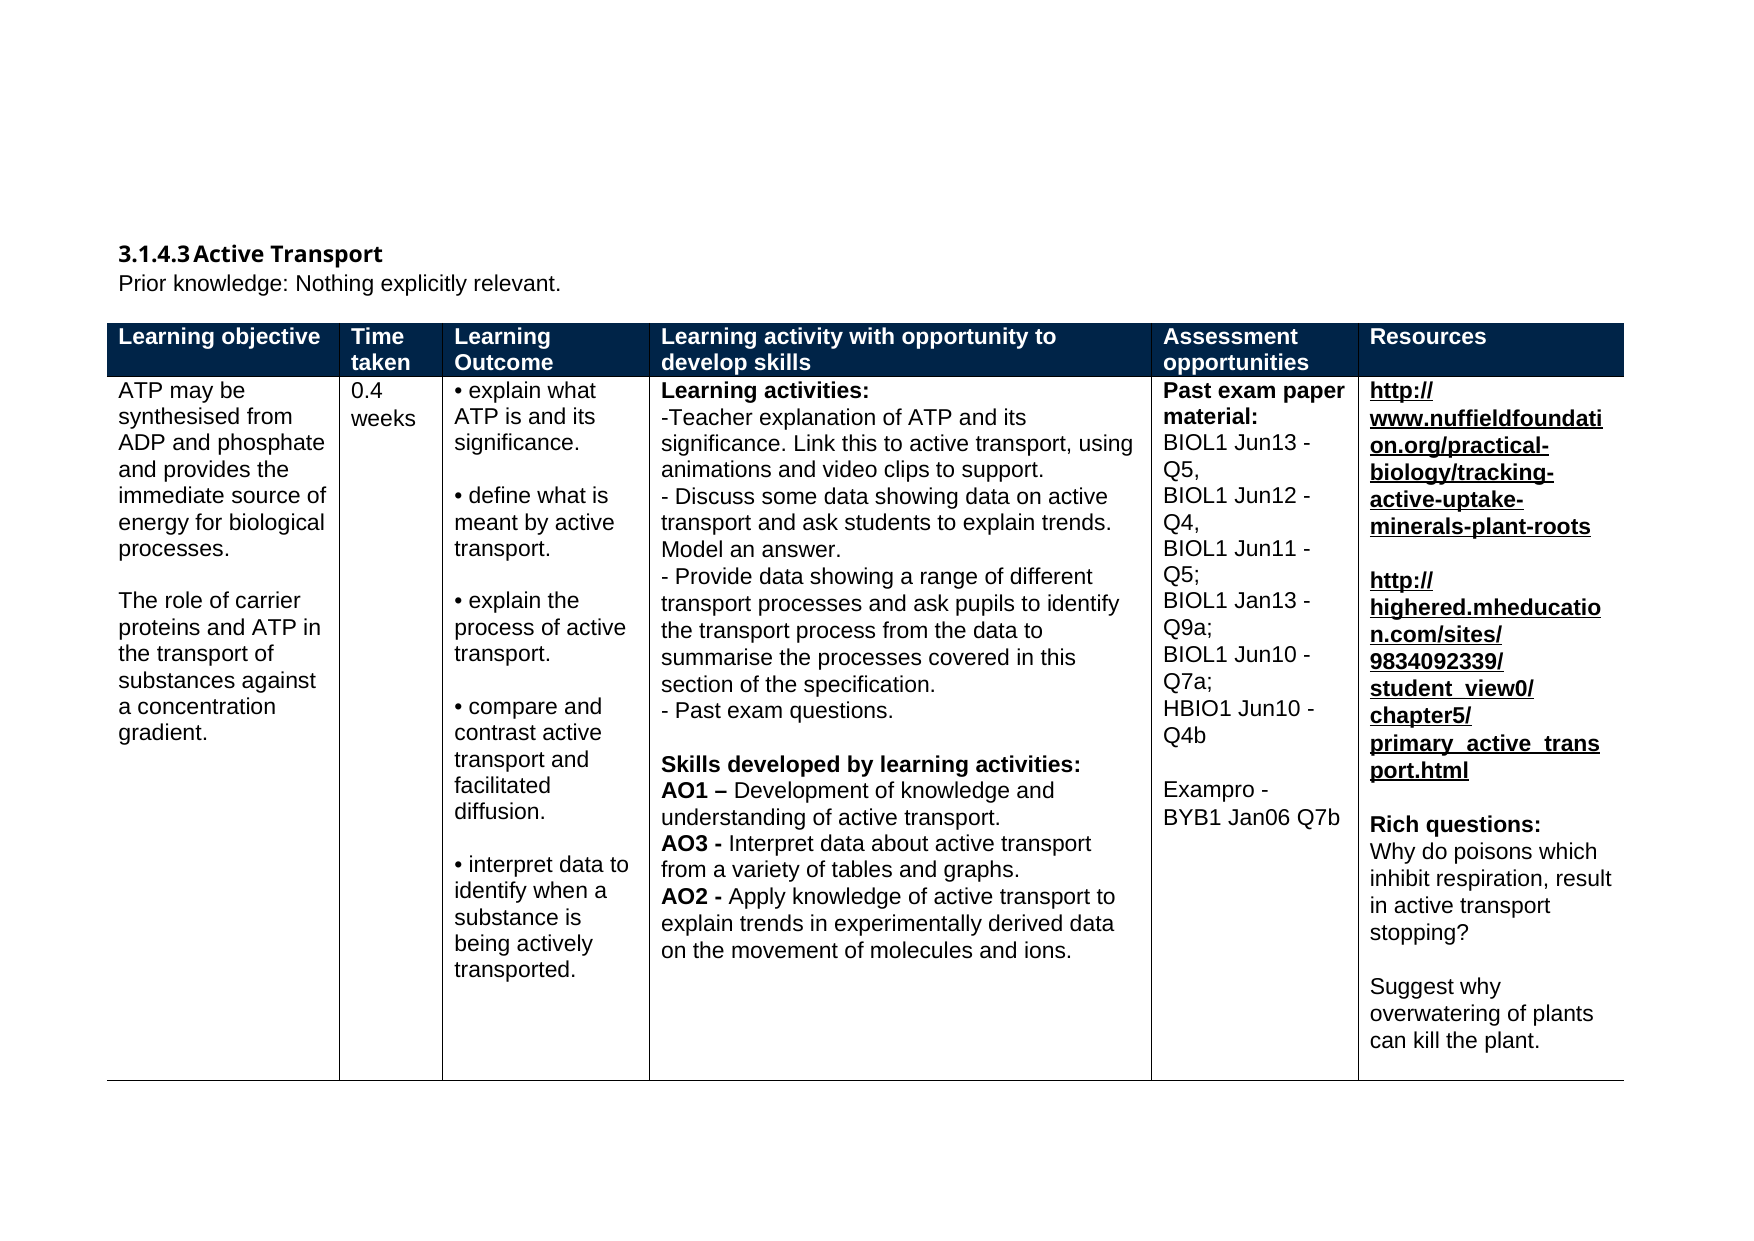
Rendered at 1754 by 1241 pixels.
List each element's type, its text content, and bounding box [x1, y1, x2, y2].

table_cell http://www.nuffieldfoundation.org/practical-biology/tracking-active-uptake-minerals-plant-roots http://highered.mheducation.com/sites/9834092339/student_view0/chapter5/primary_active_transport.html Rich questions: Why do poisons which inhibit respiration, result in active transport stopping? Suggest why overwatering of plants can kill the plant. [1359, 377, 1624, 1080]
table_cell Learning activities: -Teacher explanation of ATP and its significance. Link this to active transport, using animations and video clips to support. - Discuss some data showing data on active transport and ask students to explain trends. Model an answer. - Provide data showing a range of different transport processes and ask pupils to identify the transport process from the data to summarise the processes covered in this section of the specification. - Past exam questions. Skills developed by learning activities: AO1 – Development of knowledge and understanding of active transport. AO3 - Interpret data about active transport from a variety of tables and graphs. AO2 - Apply knowledge of active transport to explain trends in experimentally derived data on the movement of molecules and ions. [650, 377, 1151, 1080]
subtitle 3.1.4.3 Active Transport [118, 238, 1636, 269]
text Prior knowledge: Nothing explicitly relevant. [118, 269, 1636, 296]
table_cell ATP may be synthesised from ADP and phosphate and provides the immediate source of energy for biological processes. The role of carrier proteins and ATP in the transport of substances against a concentration gradient. [107, 377, 339, 1080]
table_header Learning objective [107, 323, 339, 376]
table_header Learning Outcome [443, 323, 649, 376]
table_cell 0.4 weeks [340, 377, 442, 1080]
table_header Assessment opportunities [1152, 323, 1358, 376]
table_header Learning activity with opportunity to develop skills [650, 323, 1151, 376]
table_header Time taken [340, 323, 442, 376]
table_cell • explain what ATP is and its significance. • define what is meant by active transport. • explain the process of active transport. • compare and contrast active transport and facilitated diffusion. • interpret data to identify when a substance is being actively transported. [443, 377, 649, 1080]
table_cell Past exam paper material: BIOL1 Jun13 - Q5, BIOL1 Jun12 - Q4, BIOL1 Jun11 - Q5; BIOL1 Jan13 - Q9a; BIOL1 Jun10 - Q7a; HBIO1 Jun10 -Q4b Exampro - BYB1 Jan06 Q7b [1152, 377, 1358, 1080]
table_header Resources [1359, 323, 1624, 376]
